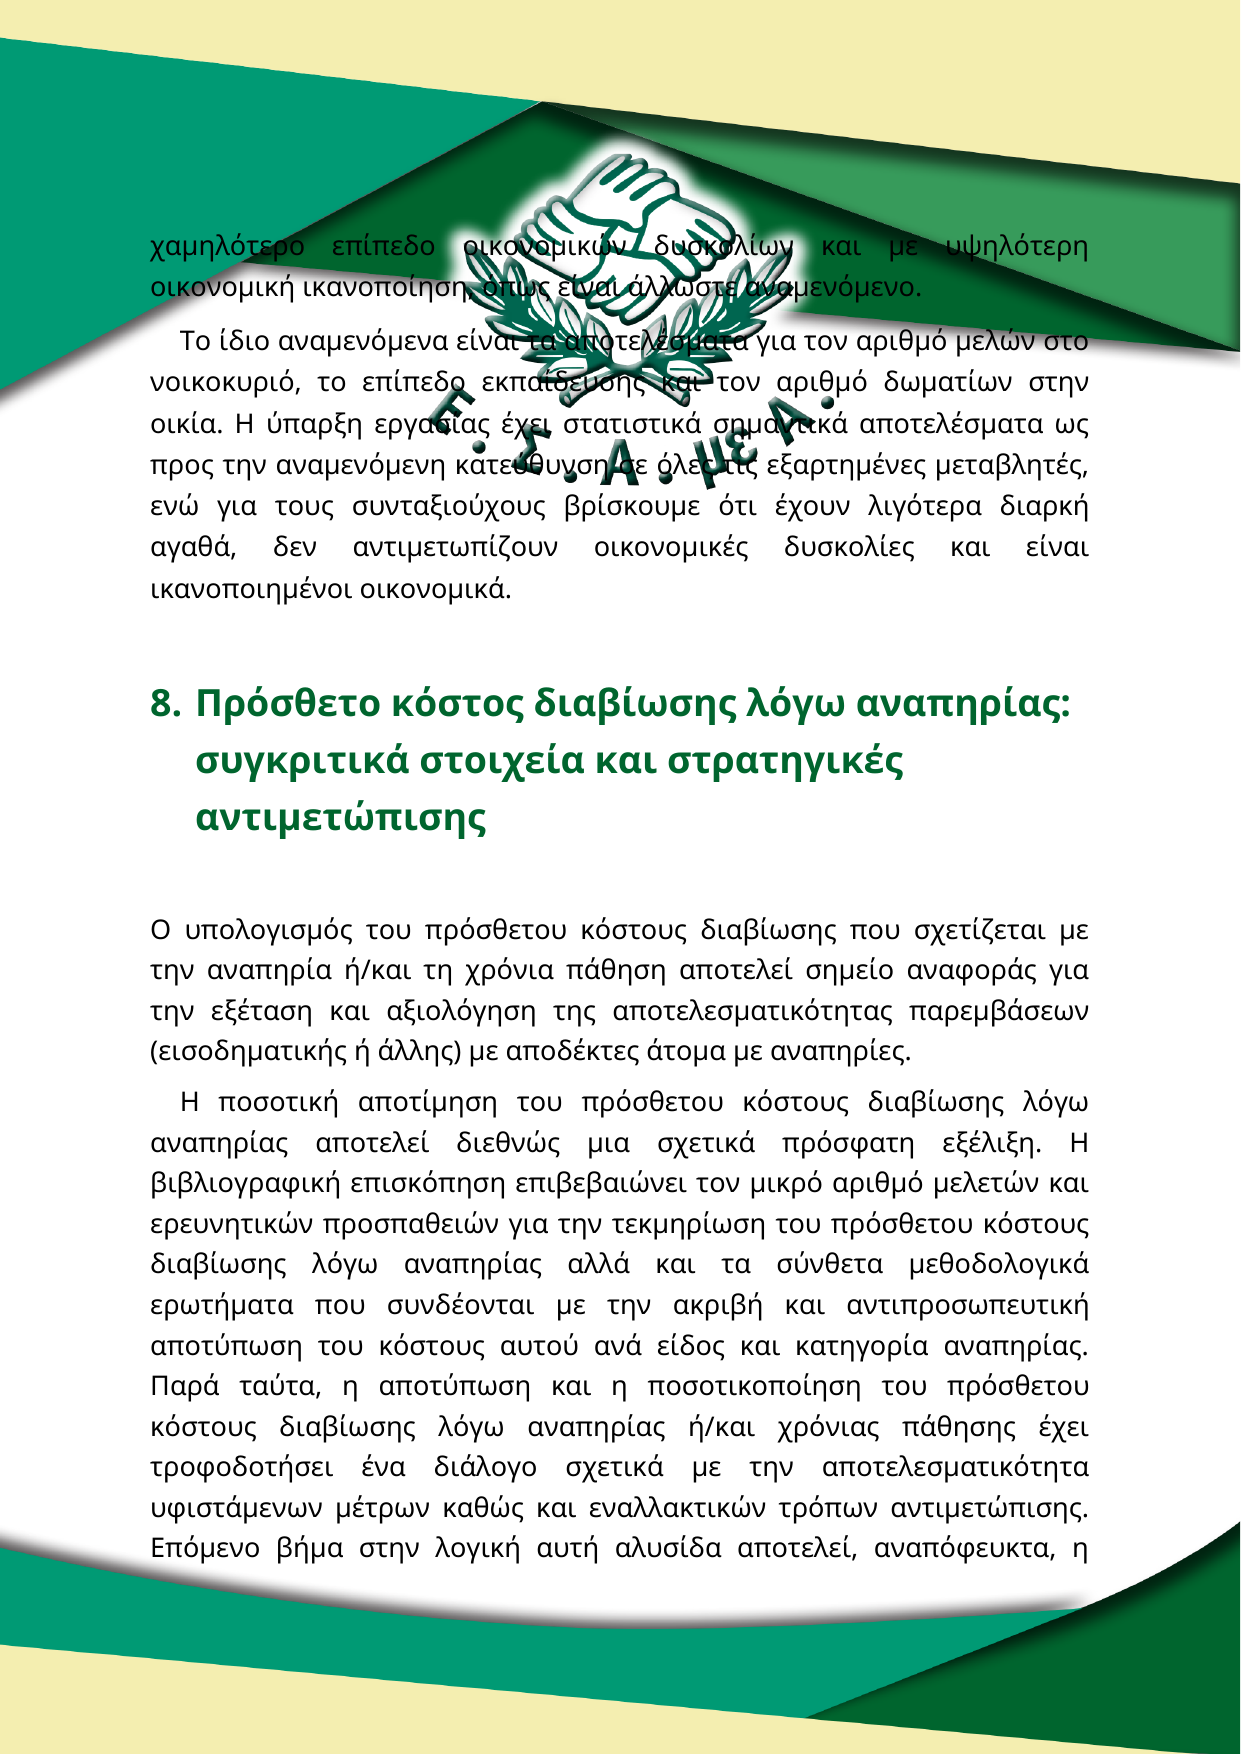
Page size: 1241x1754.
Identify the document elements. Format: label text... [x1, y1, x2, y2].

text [150, 1083, 1090, 1565]
text Το ίδιο αναμενόμενα είναι τα αποτελέσματα για τον αριθμό μελών στο νοικοκυριό, το επίπεδο εκπαίδευσης και τον αριθμό δωματίων στην οικία. Η ύπαρξη εργασίας έχει στατιστικά σημαντικά αποτελέσματα ως προς την αναμενόμενη κατεύθυνση σε όλες τις εξαρτημένες μεταβλητές, ενώ για τους συνταξιούχους βρίσκουμε ότι έχουν λιγότερα διαρκή αγαθά, δεν αντιμετωπίζουν οικονομικές δυσκολίες και είναι ικανοποιημένοι οικονομικά. [150, 322, 1090, 606]
text Ο υπολογισμός του πρόσθετου κόστους διαβίωσης που σχετίζεται με την αναπηρία ή/και τη χρόνια πάθηση αποτελεί σημείο αναφοράς για την εξέταση και αξιολόγηση της αποτελεσματικότητας παρεμβάσεων (εισοδηματικής ή άλλης) με αποδέκτες άτομα με αναπηρίες. [150, 910, 1090, 1069]
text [150, 227, 1090, 305]
subtitle Πρόσθετο κόστος διαβίωσης λόγω αναπηρίας: συγκριτικά στοιχεία και στρατηγικές αντιμετώπισης [150, 677, 1090, 842]
picture [0, 0, 1241, 1754]
